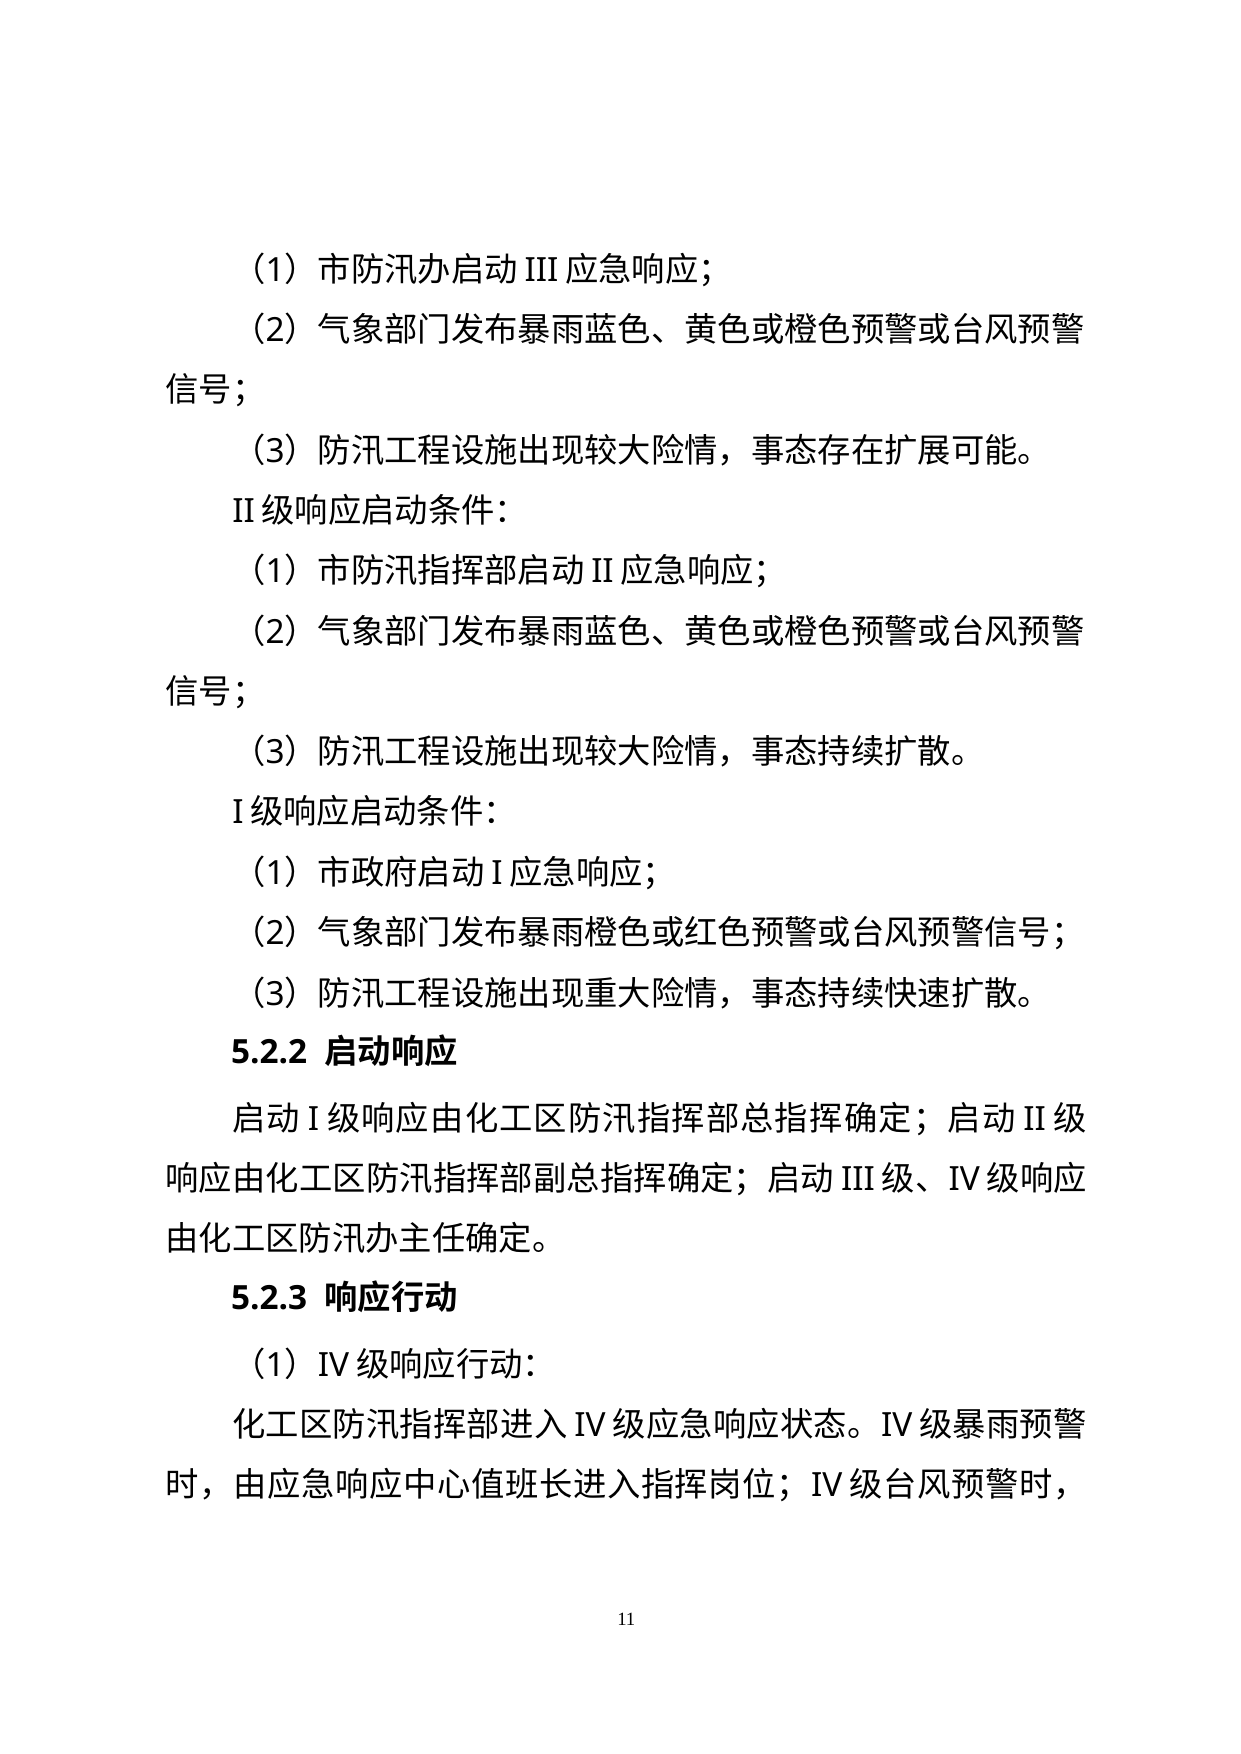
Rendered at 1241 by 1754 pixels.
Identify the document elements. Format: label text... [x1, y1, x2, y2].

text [165, 1388, 1087, 1509]
text （3）防汛工程设施出现较大险情，事态持续扩散。 [165, 715, 1087, 776]
text 5.2.2 启动响应 [165, 1017, 1087, 1082]
text I级响应启动条件： [165, 776, 1087, 836]
text （3）防汛工程设施出现重大险情，事态持续快速扩散。 [165, 957, 1087, 1017]
text （2）气象部门发布暴雨橙色或红色预警或台风预警信号； [165, 896, 1087, 957]
text （2）气象部门发布暴雨蓝色、黄色或橙色预警或台风预警信号； [165, 293, 1087, 414]
text （1）市防汛办启动III应急响应； [165, 233, 1087, 293]
text 5.2.3 响应行动 [165, 1263, 1087, 1328]
text 启动I级响应由化工区防汛指挥部总指挥确定；启动II级响应由化工区防汛指挥部副总指挥确定；启动III级、IV级响应由化工区防汛办主任确定。 [165, 1082, 1087, 1263]
text II级响应启动条件： [165, 474, 1087, 534]
text （2）气象部门发布暴雨蓝色、黄色或橙色预警或台风预警信号； [165, 595, 1087, 715]
text （1）市防汛指挥部启动II应急响应； [165, 534, 1087, 595]
text （1）市政府启动I应急响应； [165, 836, 1087, 896]
text （1）IV级响应行动： [165, 1328, 1087, 1388]
text （3）防汛工程设施出现较大险情，事态存在扩展可能。 [165, 414, 1087, 474]
